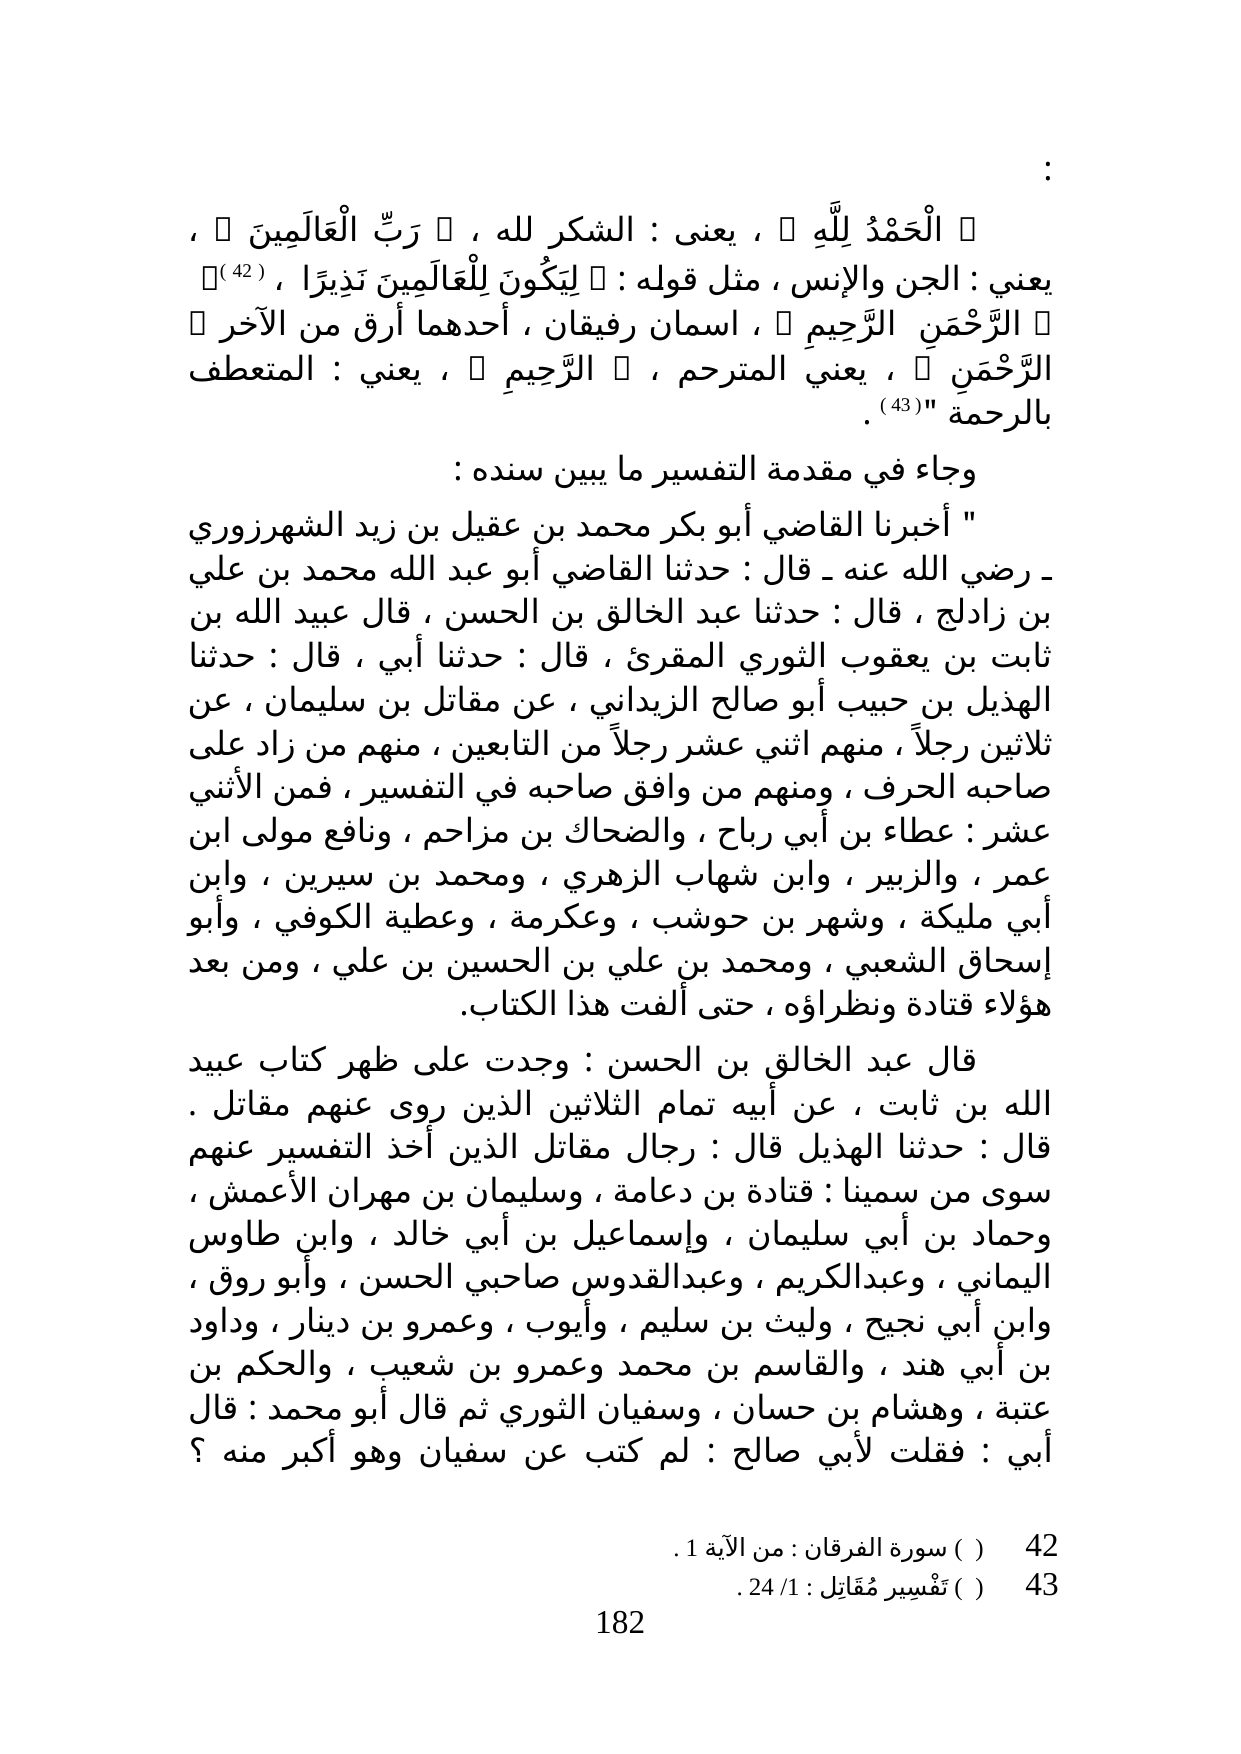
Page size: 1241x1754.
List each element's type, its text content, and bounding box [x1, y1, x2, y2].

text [187, 1042, 1053, 1476]
text  الْحَمْدُ لِلَّهِ  ، يعنى : الشكر لله ،  رَبِّ الْعَالَمِينَ  ، يعني : الجن والإنس ، مثل قوله :  لِيَكُونَ لِلْعَالَمِينَ نَذِيرًا ( ) ،  الرَّحْمَنِ الرَّحِيمِ  ، اسمان رفيقان ، أحدهما أرق من الآخر  الرَّحْمَنِ  ، يعني المترحم ،  الرَّحِيمِ  ، يعني : المتعطف بالرحمة "( ) . [187, 206, 1053, 438]
text " أخبرنا القاضي أبو بكر محمد بن عقيل بن زيد الشهرزوري ـ رضي الله عنه ـ قال : حدثنا القاضي أبو عبد الله محمد بن علي بن زادلج ، قال : حدثنا عبد الخالق بن الحسن ، قال عبيد الله بن ثابت بن يعقوب الثوري المقرئ ، قال : حدثنا أبي ، قال : حدثنا الهذيل بن حبيب أبو صالح الزيداني ، عن مقاتل بن سليمان ، عن ثلاثين رجلاً ، منهم اثني عشر رجلاً من التابعين ، منهم من زاد على صاحبه الحرف ، ومنهم من وافق صاحبه في التفسير ، فمن الأثني عشر : عطاء بن أبي رباح ، والضحاك بن مزاحم ، ونافع مولى ابن عمر ، والزبير ، وابن شهاب الزهري ، ومحمد بن سيرين ، وابن أبي مليكة ، وشهر بن حوشب ، وعكرمة ، وعطية الكوفي ، وأبو إسحاق الشعبي ، ومحمد بن علي بن الحسين بن علي ، ومن بعد هؤلاء قتادة ونظراؤه ، حتى ألفت هذا الكتاب. [187, 507, 1053, 1029]
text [187, 150, 1053, 193]
text وجاء في مقدمة التفسير ما يبين سنده : [187, 451, 1053, 494]
